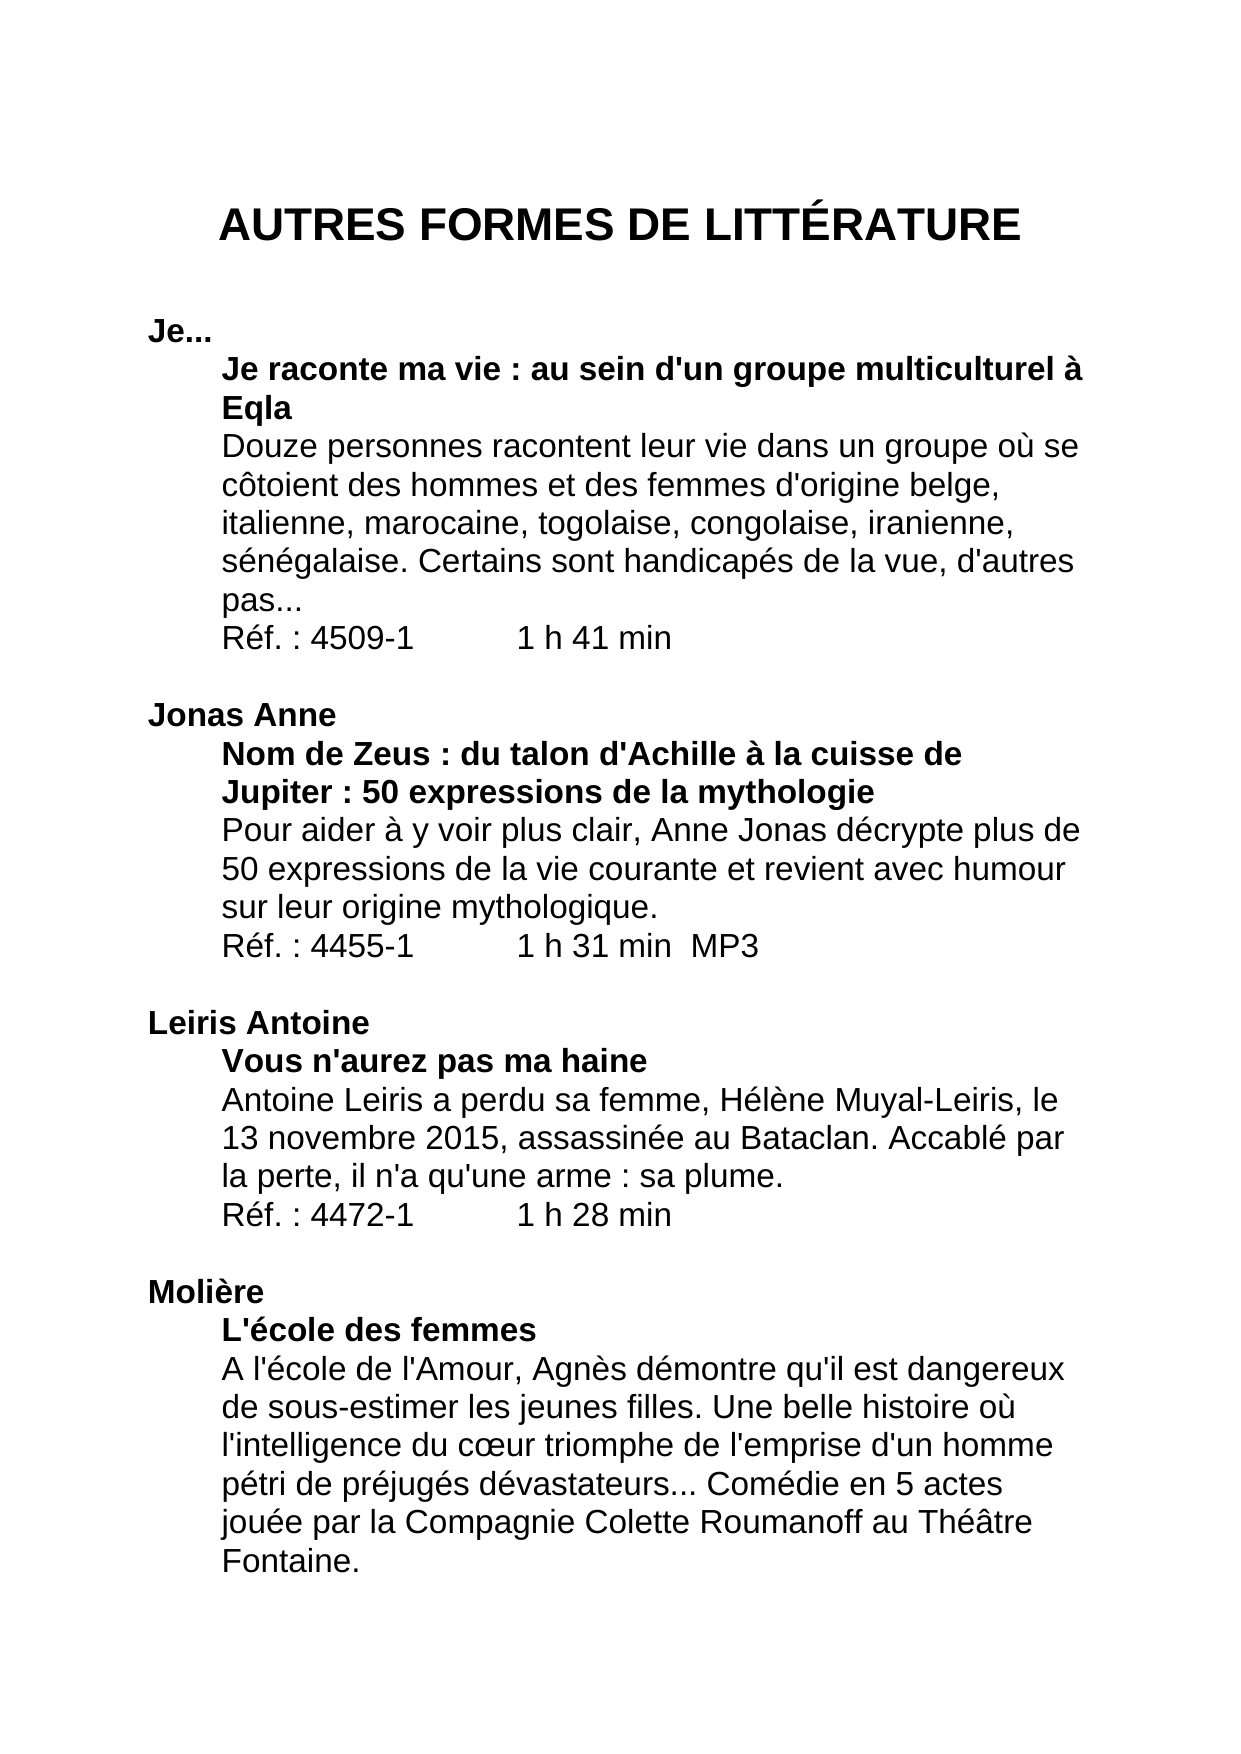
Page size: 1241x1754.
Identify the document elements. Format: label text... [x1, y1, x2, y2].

text Jonas Anne [148, 695, 1093, 734]
text A l'école de l'Amour, Agnès démontre qu'il est dangereux de sous-estimer les jeunes filles. Une belle histoire où l'intelligence du cœur triomphe de l'emprise d'un homme pétri de préjugés dévastateurs... Comédie en 5 actes jouée par la Compagnie Colette Roumanoff au Théâtre Fontaine. [148, 1349, 1093, 1579]
text Je raconte ma vie : au sein d'un groupe multiculturel à Eqla [148, 349, 1093, 426]
text Réf. : 4472-1 1 h 28 min [148, 1195, 1093, 1233]
text Pour aider à y voir plus clair, Anne Jonas décrypte plus de 50 expressions de la vie courante et revient avec humour sur leur origine mythologique. [148, 811, 1093, 926]
text Leiris Antoine [148, 1003, 1093, 1041]
text Douze personnes racontent leur vie dans un groupe où se côtoient des hommes et des femmes d'origine belge, italienne, marocaine, togolaise, congolaise, iranienne, sénégalaise. Certains sont handicapés de la vue, d'autres pas... [148, 426, 1093, 618]
text Antoine Leiris a perdu sa femme, Hélène Muyal-Leiris, le 13 novembre 2015, assassinée au Bataclan. Accablé par la perte, il n'a qu'une arme : sa plume. [148, 1079, 1093, 1195]
text Nom de Zeus : du talon d'Achille à la cuisse de [148, 734, 1093, 772]
text L'école des femmes [148, 1310, 1093, 1349]
text Réf. : 4455-1 1 h 31 min MP3 [148, 926, 1093, 964]
text Jupiter : 50 expressions de la mythologie [148, 772, 1093, 811]
text Molière [148, 1272, 1093, 1310]
text Vous n'aurez pas ma haine [148, 1041, 1093, 1079]
text Réf. : 4509-1 1 h 41 min [148, 618, 1093, 657]
text Je... [148, 311, 1093, 349]
subtitle AUTRES FORMES DE LITTÉRATURE [148, 198, 1093, 250]
